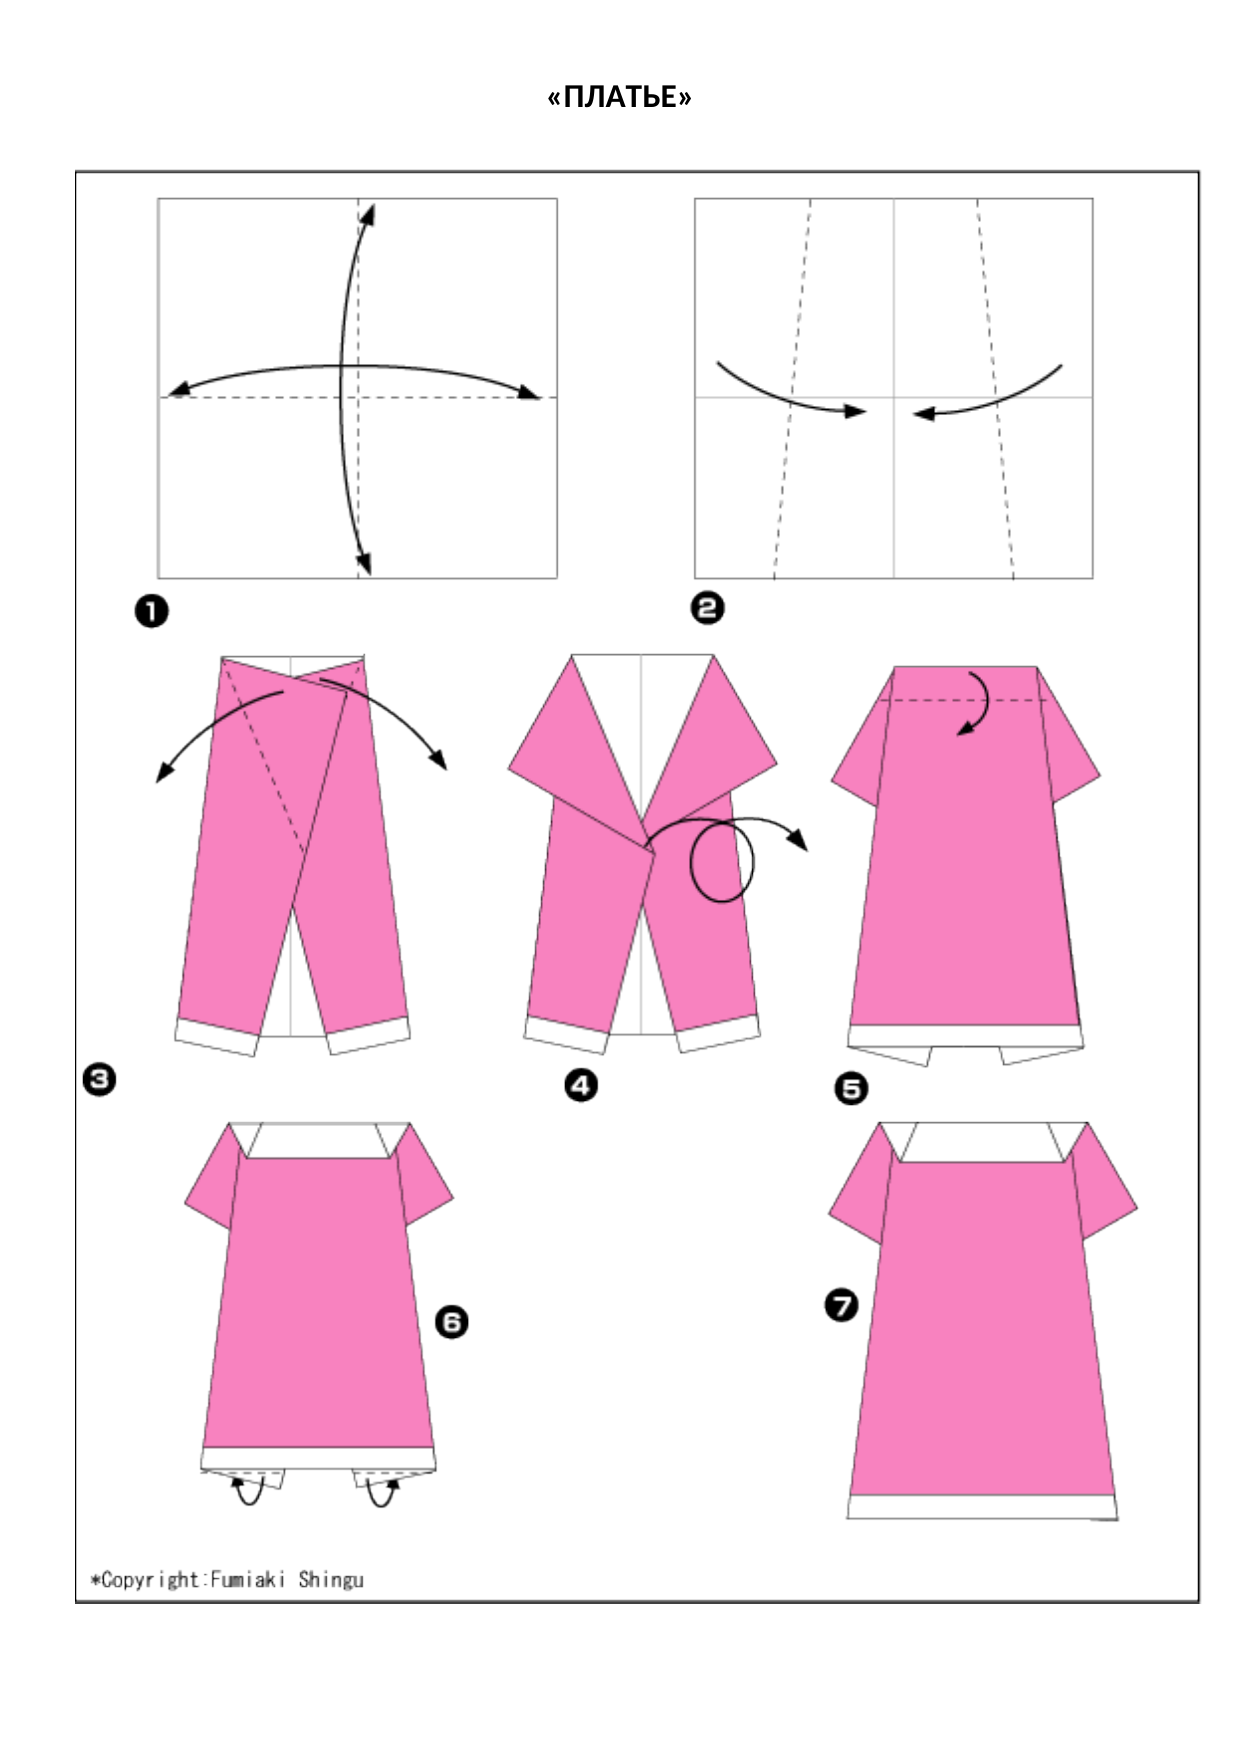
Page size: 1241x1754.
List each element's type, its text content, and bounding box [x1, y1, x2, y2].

text «ПЛАТЬЕ» [75, 75, 1165, 116]
picture [75, 168, 1204, 1604]
